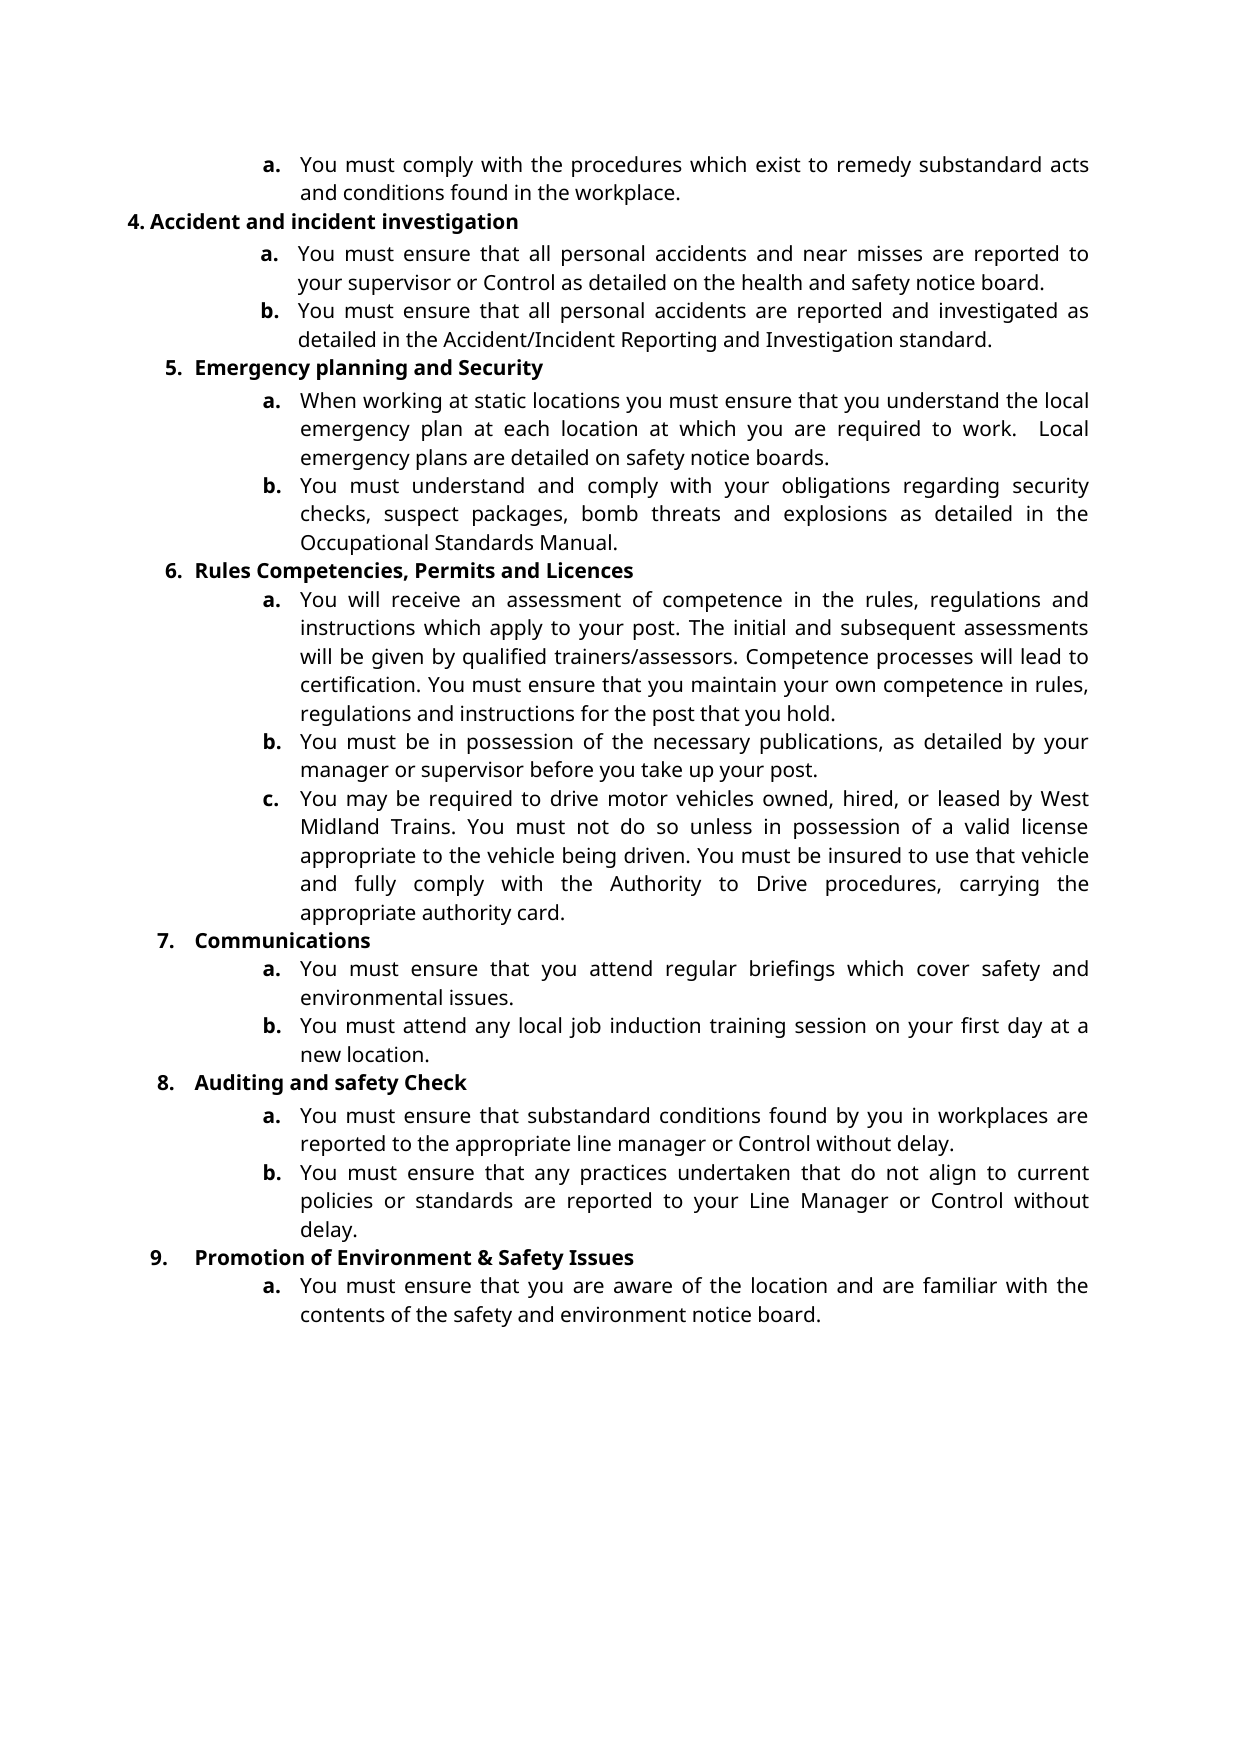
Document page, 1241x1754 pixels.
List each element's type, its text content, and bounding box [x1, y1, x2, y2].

list You must ensure that substandard conditions found by you in workplaces are reported to the appropriate line manager or Control without delay. [262, 1101, 1090, 1158]
list Rules Competencies, Permits and Licences [165, 556, 1090, 585]
list Auditing and safety Check [157, 1068, 1090, 1097]
list You must attend any local job induction training session on your first day at a new location. [262, 1011, 1090, 1068]
list You must ensure that all personal accidents and near misses are reported to your supervisor or Control as detailed on the health and safety notice board. [260, 239, 1090, 296]
list Communications [157, 926, 1090, 954]
list Accident and incident investigation [127, 207, 1090, 235]
list Promotion of Environment & Safety Issues [150, 1243, 1090, 1272]
list You must be in possession of the necessary publications, as detailed by your manager or supervisor before you take up your post. [262, 727, 1090, 784]
list Emergency planning and Security [165, 353, 1090, 382]
list You must ensure that you attend regular briefings which cover safety and environmental issues. [262, 954, 1090, 1011]
list You must comply with the procedures which exist to remedy substandard acts and conditions found in the workplace. [262, 150, 1090, 207]
list You must ensure that any practices undertaken that do not align to current policies or standards are reported to your Line Manager or Control without delay. [262, 1158, 1090, 1243]
list You must understand and comply with your obligations regarding security checks, suspect packages, bomb threats and explosions as detailed in the Occupational Standards Manual. [262, 471, 1090, 556]
list You will receive an assessment of competence in the rules, regulations and instructions which apply to your post. The initial and subsequent assessments will be given by qualified trainers/assessors. Competence processes will lead to certification. You must ensure that you maintain your own competence in rules, regulations and instructions for the post that you hold. [262, 585, 1090, 727]
list When working at static locations you must ensure that you understand the local emergency plan at each location at which you are required to work. Local emergency plans are detailed on safety notice boards. [262, 386, 1090, 471]
list You may be required to drive motor vehicles owned, hired, or leased by West Midland Trains. You must not do so unless in possession of a valid license appropriate to the vehicle being driven. You must be insured to use that vehicle and fully comply with the Authority to Drive procedures, carrying the appropriate authority card. [262, 784, 1090, 926]
list You must ensure that you are aware of the location and are familiar with the contents of the safety and environment notice board. [262, 1272, 1090, 1328]
list You must ensure that all personal accidents are reported and investigated as detailed in the Accident/Incident Reporting and Investigation standard. [260, 296, 1090, 353]
